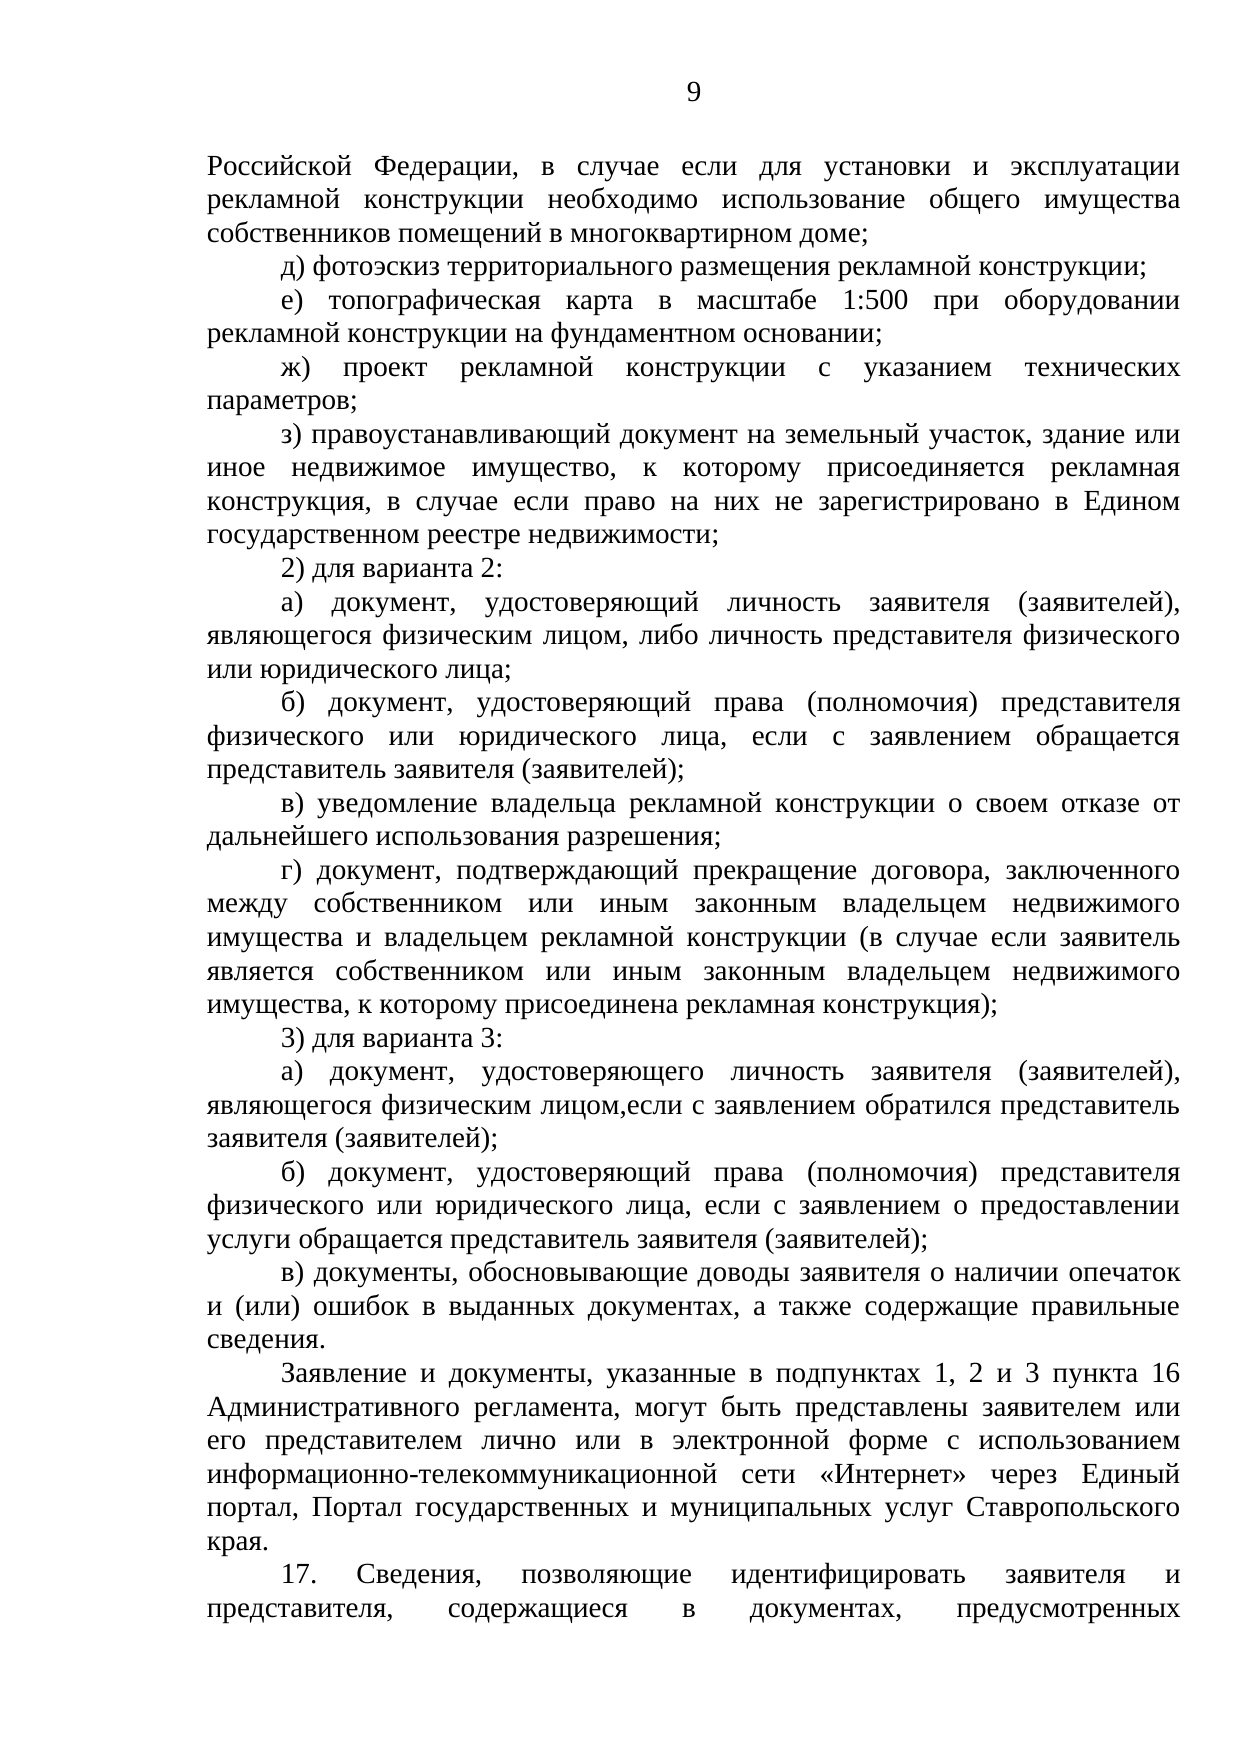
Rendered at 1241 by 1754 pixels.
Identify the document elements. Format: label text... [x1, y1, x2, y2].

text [207, 148, 1181, 248]
text а) документ, удостоверяющего личность заявителя (заявителей), являющегося физическим лицом,если с заявлением обратился представитель заявителя (заявителей); [207, 1053, 1181, 1154]
text б) документ, удостоверяющий права (полномочия) представителя физического или юридического лица, если с заявлением о предоставлении услуги обращается представитель заявителя (заявителей); [207, 1154, 1181, 1254]
text 3) для варианта 3: [207, 1020, 1181, 1053]
text ж) проект рекламной конструкции с указанием технических параметров; [207, 349, 1181, 416]
text Заявление и документы, указанные в подпунктах 1, 2 и 3 пункта 16 Административного регламента, могут быть представлены заявителем или его представителем лично или в электронной форме с использованием информационно-телекоммуникационной сети «Интернет» через Единый портал, Портал государственных и муниципальных услуг Ставропольского края. [207, 1355, 1181, 1556]
text 2) для варианта 2: [207, 550, 1181, 584]
text е) топографическая карта в масштабе 1:500 при оборудовании рекламной конструкции на фундаментном основании; [207, 282, 1181, 349]
text в) документы, обосновывающие доводы заявителя о наличии опечаток и (или) ошибок в выданных документах, а также содержащие правильные сведения. [207, 1254, 1181, 1355]
list в) уведомление владельца рекламной конструкции о своем отказе от дальнейшего использования разрешения; [207, 785, 1181, 852]
text д) фотоэскиз территориального размещения рекламной конструкции; [207, 248, 1181, 282]
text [207, 1556, 1181, 1623]
text а) документ, удостоверяющий личность заявителя (заявителей), являющегося физическим лицом, либо личность представителя физического или юридического лица; [207, 584, 1181, 684]
list г) документ, подтверждающий прекращение договора, заключенного между собственником или иным законным владельцем недвижимого имущества и владельцем рекламной конструкции (в случае если заявитель является собственником или иным законным владельцем недвижимого имущества, к которому присоединена рекламная конструкция); [207, 852, 1181, 1020]
text б) документ, удостоверяющий права (полномочия) представителя физического или юридического лица, если с заявлением обращается представитель заявителя (заявителей); [207, 684, 1181, 785]
text з) правоустанавливающий документ на земельный участок, здание или иное недвижимое имущество, к которому присоединяется рекламная конструкция, в случае если право на них не зарегистрировано в Едином государственном реестре недвижимости; [207, 416, 1181, 550]
